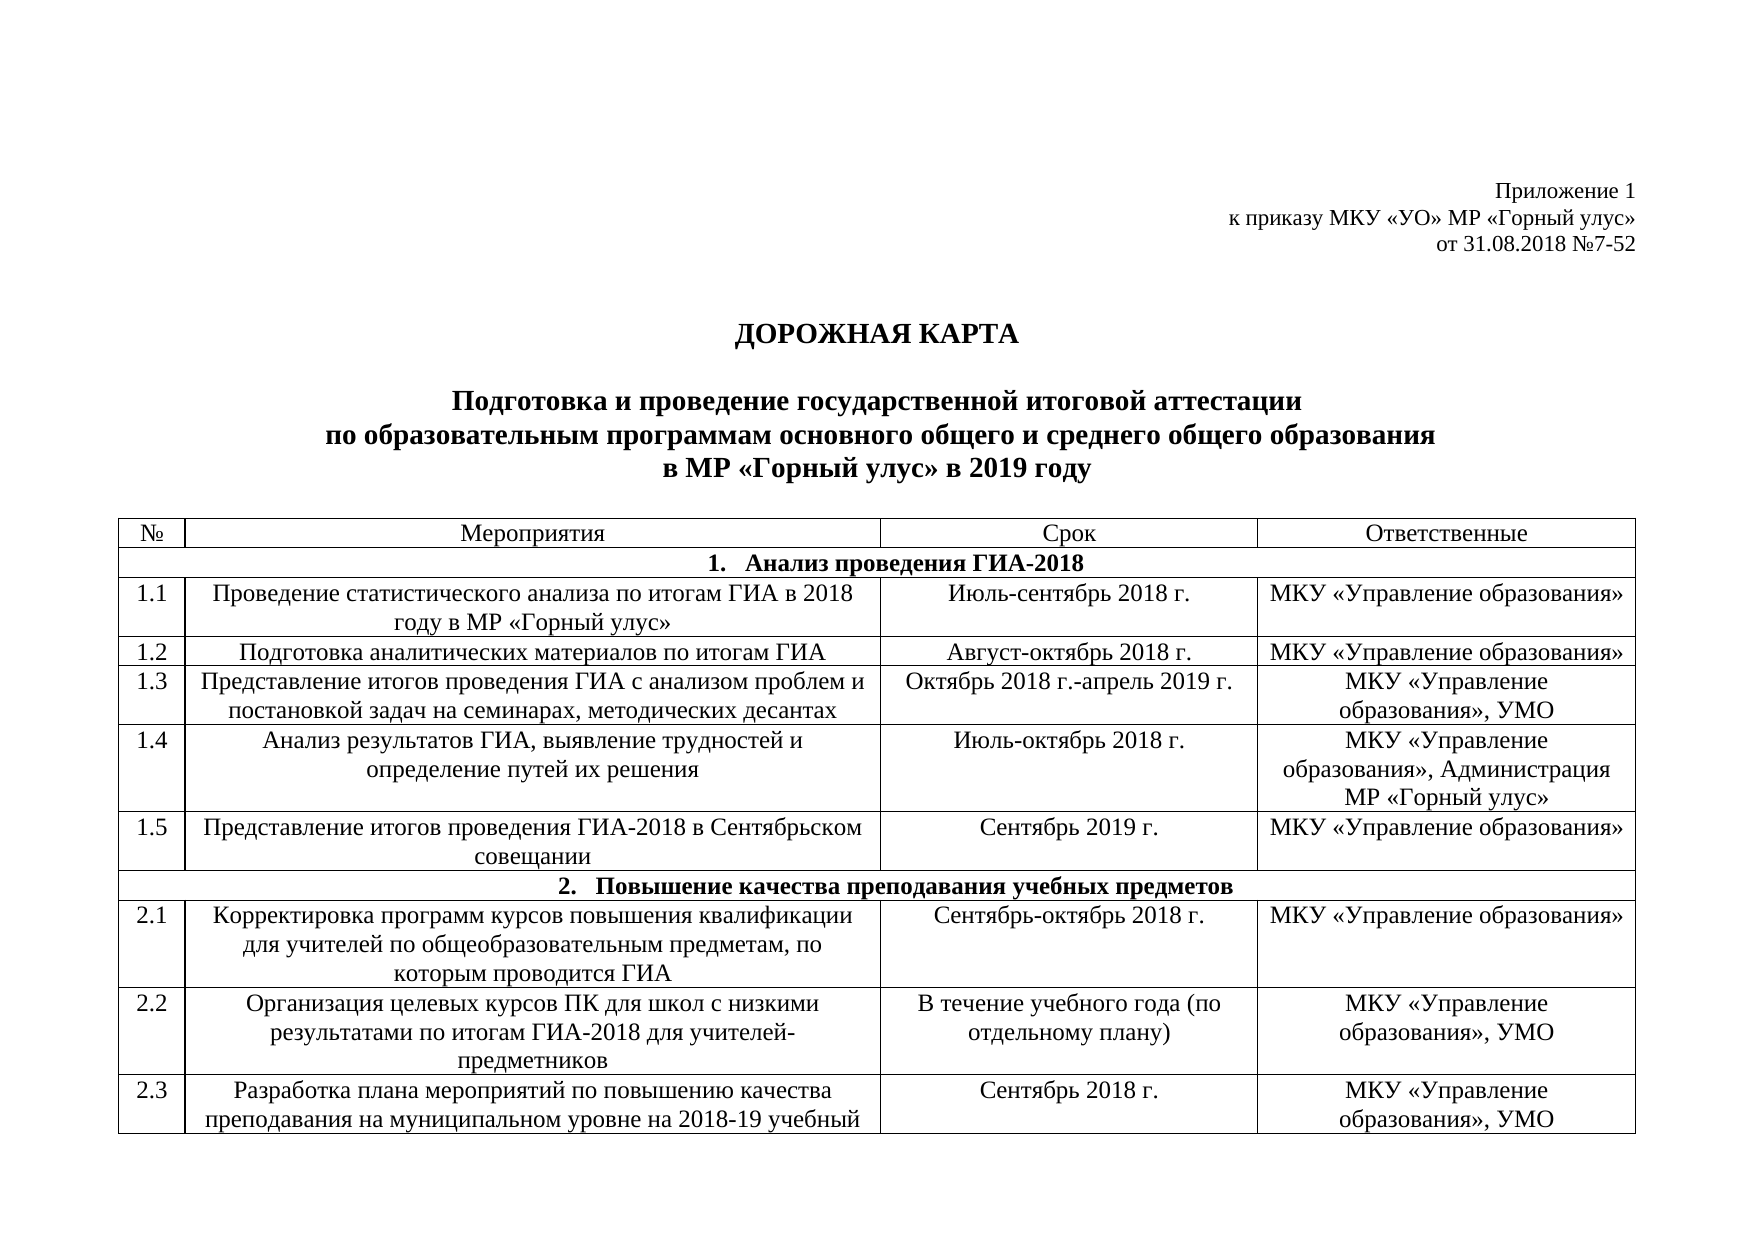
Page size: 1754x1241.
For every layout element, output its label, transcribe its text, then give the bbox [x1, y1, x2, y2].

table_cell 1.5 [119, 812, 184, 870]
table_cell Июль-октябрь 2018 г. [881, 725, 1257, 811]
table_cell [1258, 1075, 1635, 1133]
table_cell 1.2 [119, 637, 184, 665]
table_cell Анализ результатов ГИА, выявление трудностей и определение путей их решения [186, 725, 880, 811]
table_cell Август-октябрь 2018 г. [881, 637, 1257, 665]
table_cell 2.3 [119, 1075, 184, 1133]
table_cell Представление итогов проведения ГИА-2018 в Сентябрьском совещании [186, 812, 880, 870]
table_cell МКУ «Управление образования» [1258, 812, 1635, 870]
table_cell МКУ «Управление образования», Администрация МР «Горный улус» [1258, 725, 1635, 811]
table_cell Сентябрь 2019 г. [881, 812, 1257, 870]
text Подготовка и проведение государственной итоговой аттестации [118, 383, 1636, 417]
table_cell Сентябрь 2018 г. [881, 1075, 1257, 1133]
table_header Мероприятия [186, 519, 880, 547]
table_cell 2.1 [119, 901, 184, 987]
table_cell Подготовка аналитических материалов по итогам ГИА [186, 637, 880, 665]
table_cell МКУ «Управление образования» [1258, 637, 1635, 665]
table_cell Проведение статистического анализа по итогам ГИА в 2018 году в МР «Горный улус» [186, 578, 880, 636]
table_cell 1.4 [119, 725, 184, 811]
table_cell Анализ проведения ГИА-2018 [119, 548, 1635, 577]
table_cell В течение учебного года (по отдельному плану) [881, 988, 1257, 1074]
text от 31.08.2018 №7-52 [118, 230, 1636, 256]
text ДОРОЖНАЯ КАРТА [118, 316, 1636, 350]
table_cell 1.1 [119, 578, 184, 636]
table_cell Представление итогов проведения ГИА с анализом проблем и постановкой задач на семинарах, методических десантах [186, 666, 880, 724]
table_header Срок [881, 519, 1257, 547]
table_cell МКУ «Управление образования», УМО [1258, 988, 1635, 1074]
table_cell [186, 1075, 880, 1133]
text в МР «Горный улус» в 2019 году [118, 450, 1636, 484]
table_cell МКУ «Управление образования», УМО [1258, 666, 1635, 724]
table_cell Повышение качества преподавания учебных предметов [119, 871, 1635, 899]
text Приложение 1 [118, 177, 1636, 203]
table_cell МКУ «Управление образования» [1258, 578, 1635, 636]
text к приказу МКУ «УО» МР «Горный улус» [118, 203, 1636, 230]
table_cell Июль-сентябрь 2018 г. [881, 578, 1257, 636]
table_cell Корректировка программ курсов повышения квалификации для учителей по общеобразовательным предметам, по которым проводится ГИА [186, 901, 880, 987]
table_cell МКУ «Управление образования» [1258, 901, 1635, 987]
table_cell 2.2 [119, 988, 184, 1074]
table_header Ответственные [1258, 519, 1635, 547]
table_cell Сентябрь-октябрь 2018 г. [881, 901, 1257, 987]
table_cell 1.3 [119, 666, 184, 724]
table_cell Организация целевых курсов ПК для школ с низкими результатами по итогам ГИА-2018 для учителей-предметников [186, 988, 880, 1074]
text по образовательным программам основного общего и среднего общего образования [118, 417, 1636, 450]
table_cell Октябрь 2018 г.-апрель 2019 г. [881, 666, 1257, 724]
table_header № [119, 519, 184, 547]
